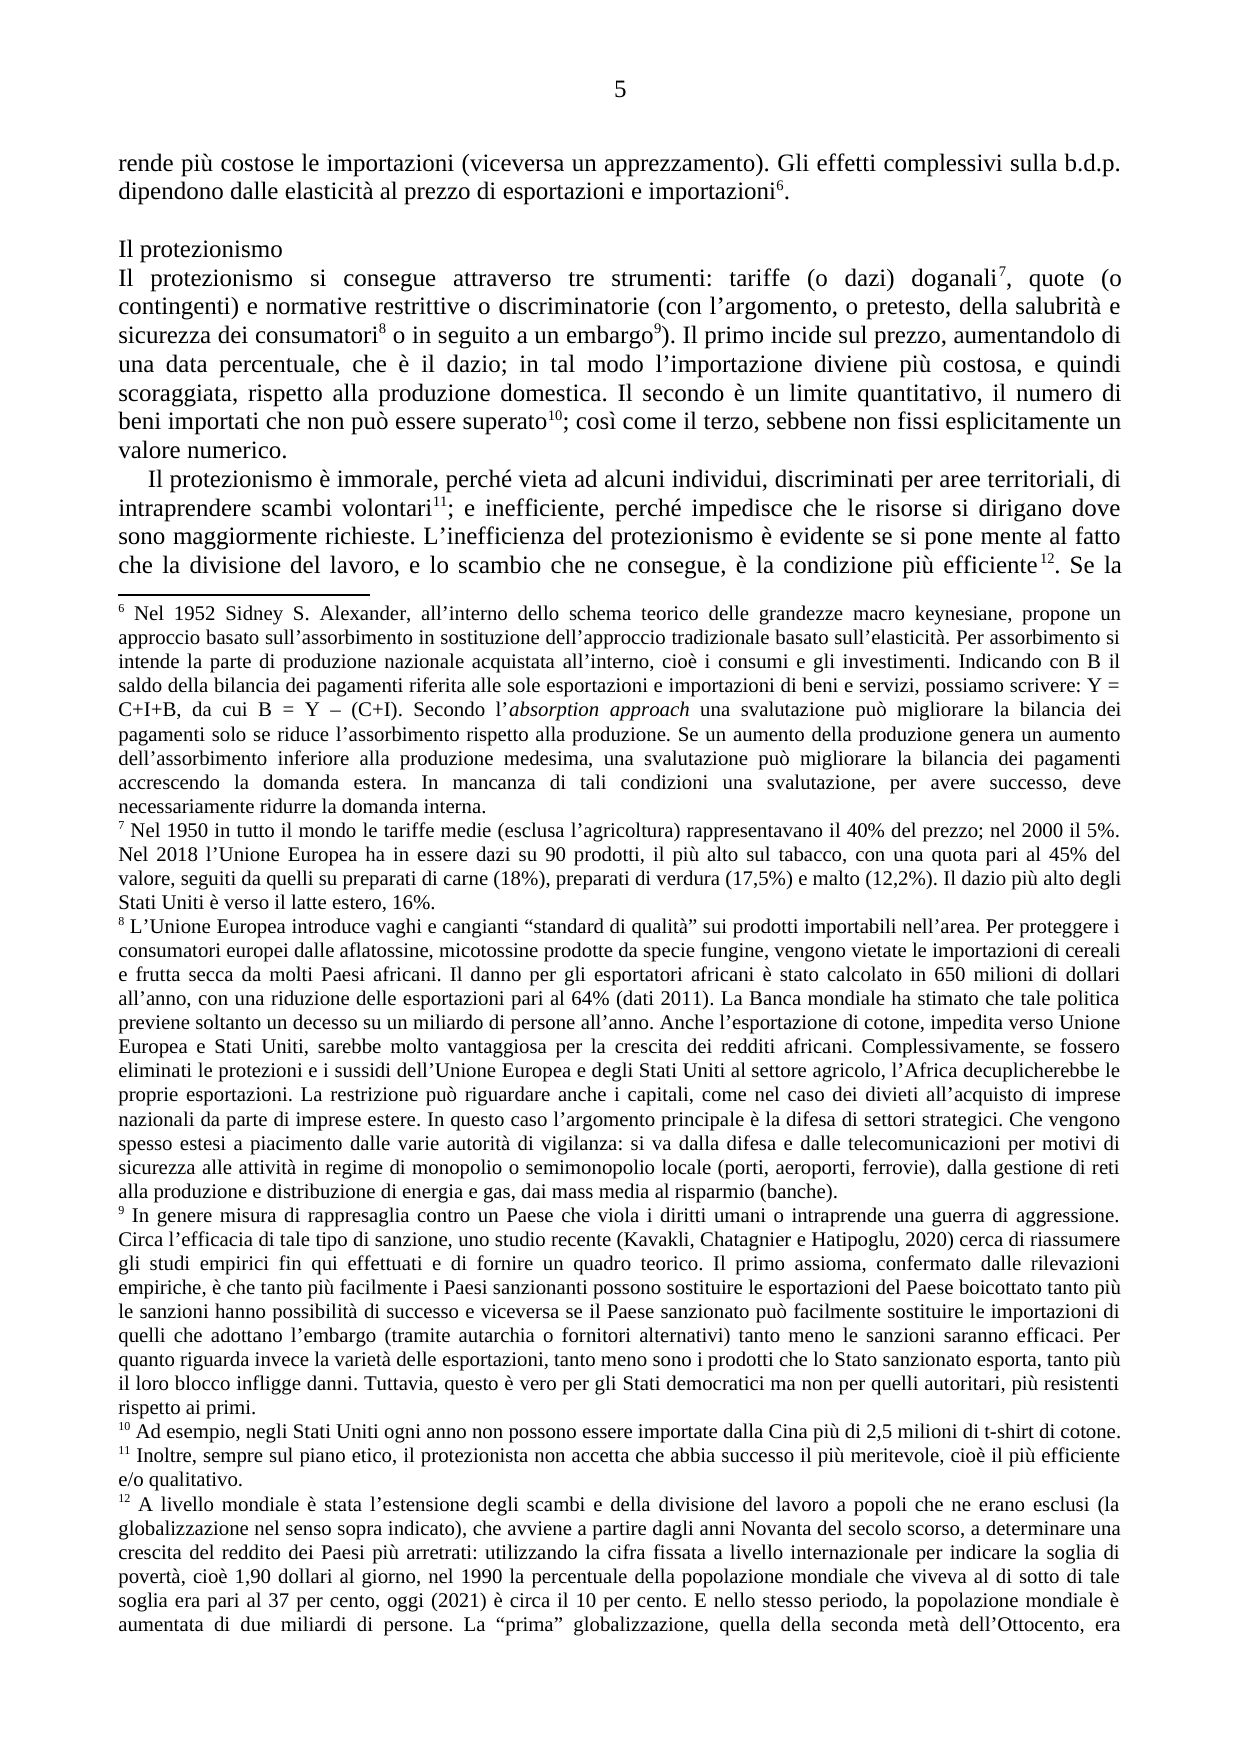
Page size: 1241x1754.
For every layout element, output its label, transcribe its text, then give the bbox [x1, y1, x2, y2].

text Il protezionismo [118, 234, 1122, 263]
text Il protezionismo si consegue attraverso tre strumenti: tariffe (o dazi) doganali, quote (o contingenti) e normative restrittive o discriminatorie (con l’argomento, o pretesto, della salubrità e sicurezza dei consumatori o in seguito a un embargo). Il primo incide sul prezzo, aumentandolo di una data percentuale, che è il dazio; in tal modo l’importazione diviene più costosa, e quindi scoraggiata, rispetto alla produzione domestica. Il secondo è un limite quantitativo, il numero di beni importati che non può essere superato; così come il terzo, sebbene non fissi esplicitamente un valore numerico. [118, 263, 1122, 464]
text Il protezionismo è immorale, perché vieta ad alcuni individui, discriminati per aree territoriali, di intraprendere scambi volontari; e inefficiente, perché impedisce che le risorse si dirigano dove sono maggiormente richieste. L’inefficienza del protezionismo è evidente se si pone mente al fatto che la divisione del lavoro, e lo scambio che ne consegue, è la condizione più efficiente. Se la divisione del lavoro e lo scambio è efficiente a livello di uno Stato, sarà ancora più efficiente a livello mondiale. Il libero scambio fra nazioni non è altro che un’applicazione del principio generale della specializzazione, del vantaggio comparato e dello scambio fra individui. [118, 464, 1122, 579]
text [118, 148, 1122, 205]
